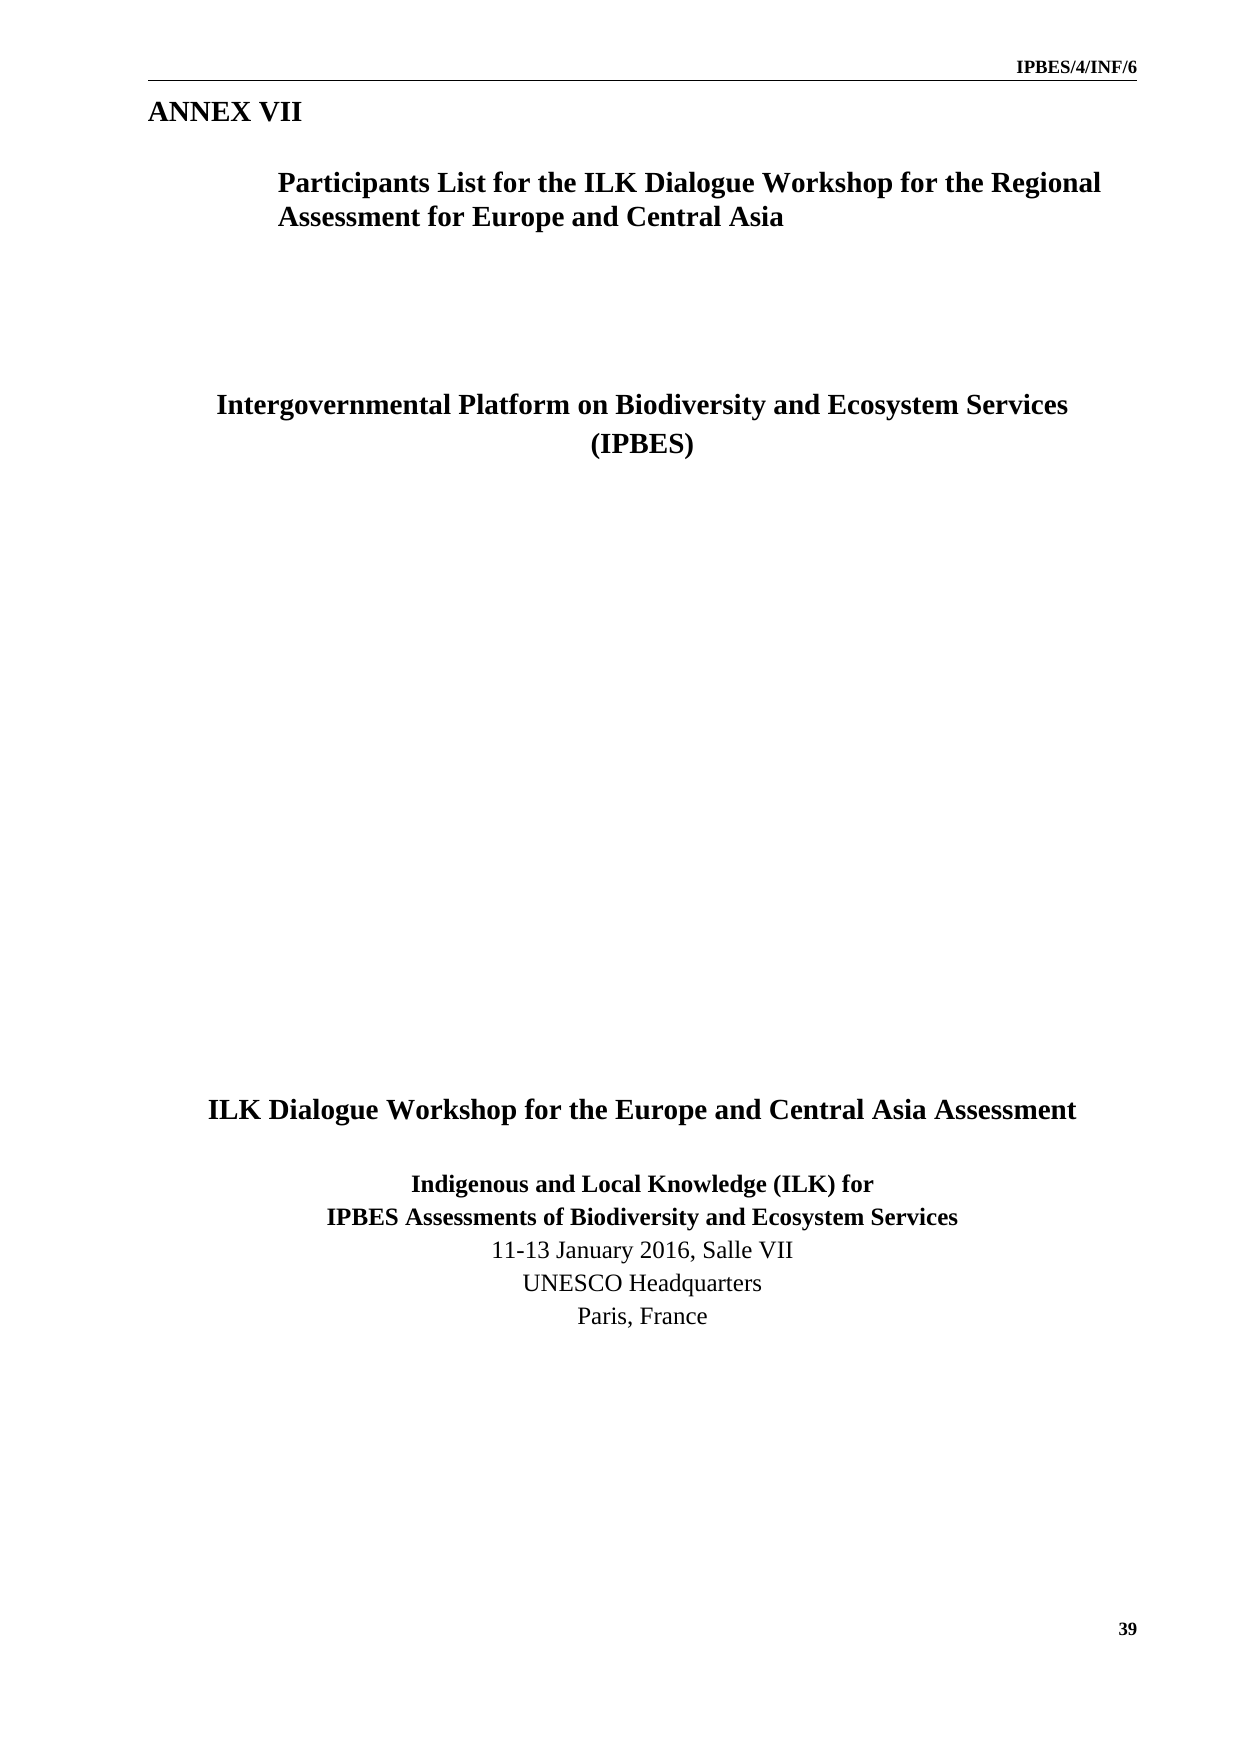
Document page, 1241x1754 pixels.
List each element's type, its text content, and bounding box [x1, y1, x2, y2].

list 11-13 January 2016, Salle VII [148, 1235, 1137, 1264]
list IPBES Assessments of Biodiversity and Ecosystem Services [148, 1202, 1137, 1231]
list (IPBES) [148, 426, 1137, 459]
text ANNEX VII [148, 94, 1137, 128]
list UNESCO Headquarters [148, 1268, 1137, 1297]
title Participants List for the ILK Dialogue Workshop for the Regional Assessment for Europe and Central Asia [278, 166, 1137, 233]
list Intergovernmental Platform on Biodiversity and Ecosystem Services [148, 387, 1137, 421]
list Indigenous and Local Knowledge (ILK) for [148, 1169, 1137, 1198]
list ILK Dialogue Workshop for the Europe and Central Asia Assessment [148, 1092, 1137, 1126]
list Paris, France [148, 1301, 1137, 1330]
